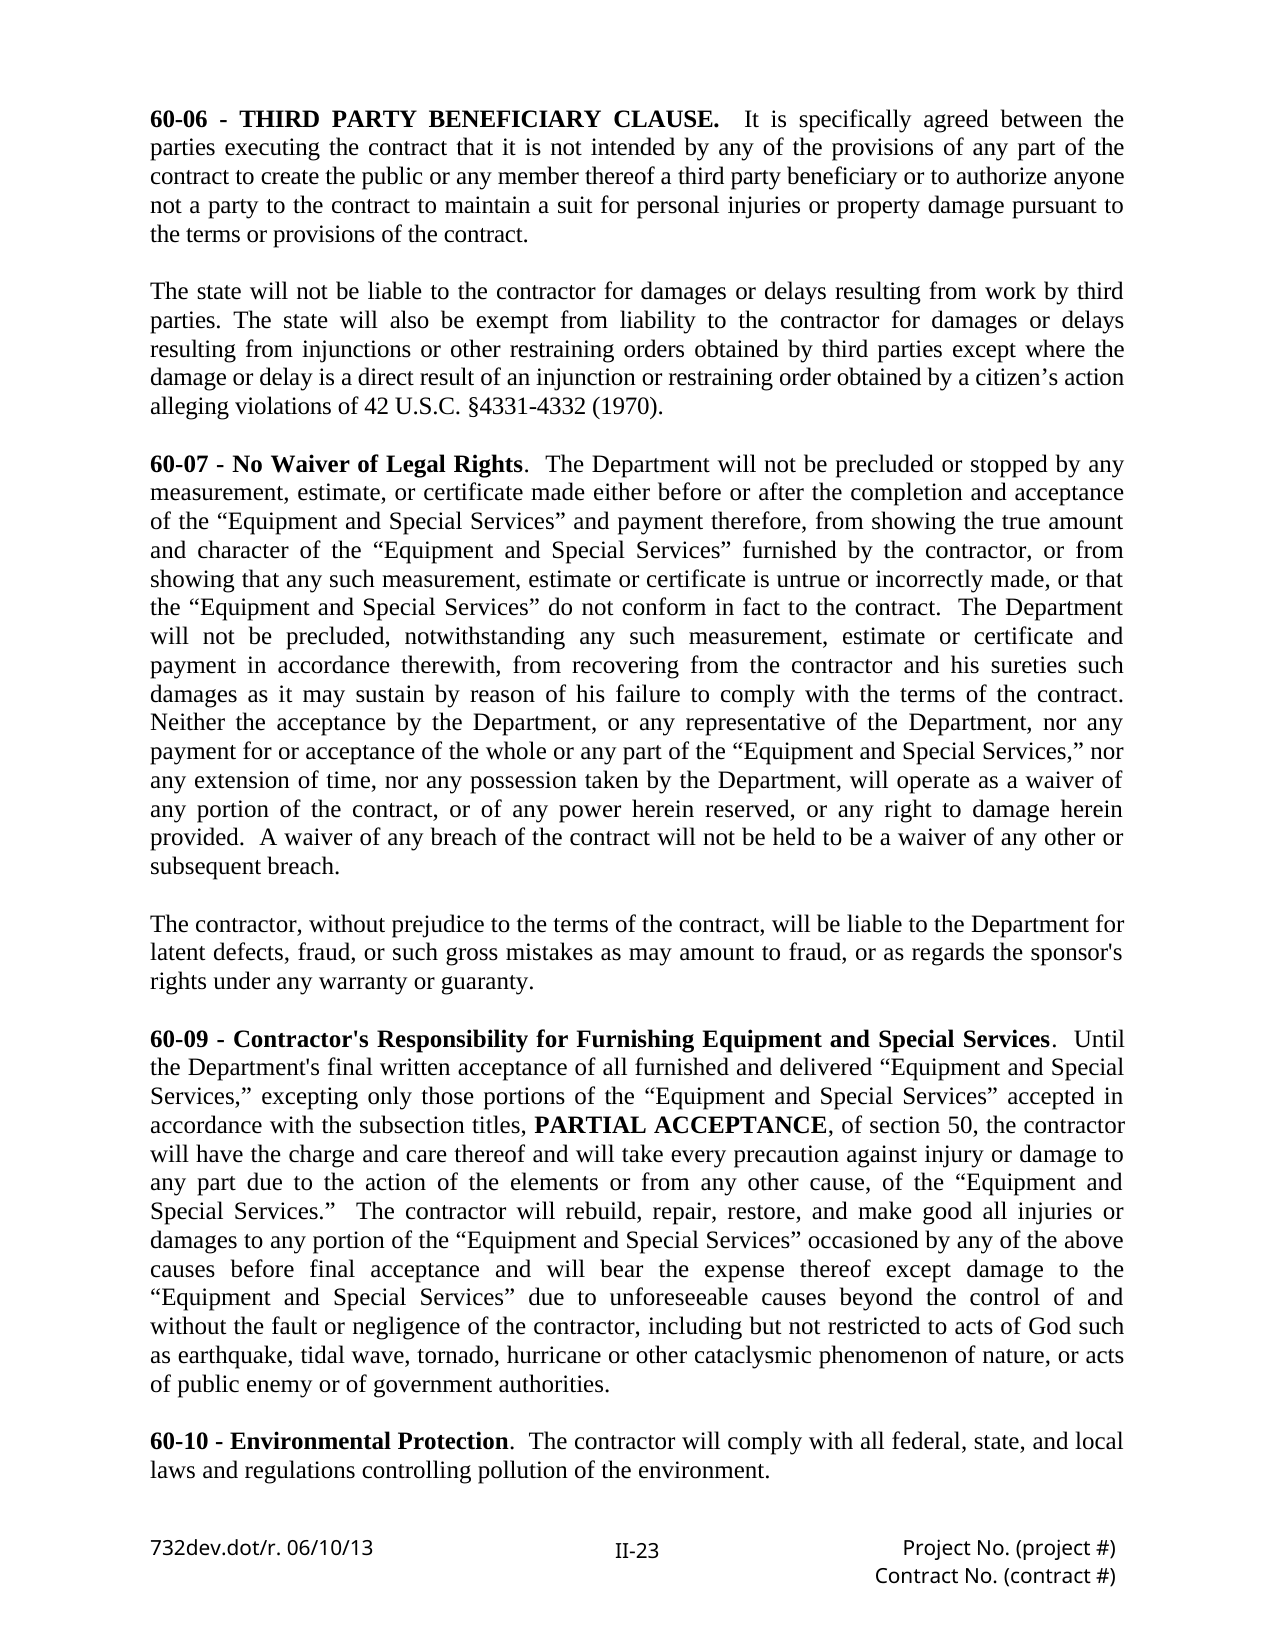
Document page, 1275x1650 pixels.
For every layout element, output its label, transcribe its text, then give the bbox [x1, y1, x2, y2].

text 60-10 - Environmental Protection. The contractor will comply with all federal, state, and local laws and regulations controlling pollution of the environment. [150, 1426, 1125, 1484]
text 60-09 - Contractor's Responsibility for Furnishing Equipment and Special Services. Until the Department's final written acceptance of all furnished and delivered “Equipment and Special Services,” excepting only those portions of the “Equipment and Special Services” accepted in accordance with the subsection titles, PARTIAL ACCEPTANCE, of section 50, the contractor will have the charge and care thereof and will take every precaution against injury or damage to any part due to the action of the elements or from any other cause, of the “Equipment and Special Services.” The contractor will rebuild, repair, restore, and make good all injuries or damages to any portion of the “Equipment and Special Services” occasioned by any of the above causes before final acceptance and will bear the expense thereof except damage to the “Equipment and Special Services” due to unforeseeable causes beyond the control of and without the fault or negligence of the contractor, including but not restricted to acts of God such as earthquake, tidal wave, tornado, hurricane or other cataclysmic phenomenon of nature, or acts of public enemy or of government authorities. [150, 1024, 1125, 1397]
text The contractor, without prejudice to the terms of the contract, will be liable to the Department for latent defects, fraud, or such gross mistakes as may amount to fraud, or as regards the sponsor's rights under any warranty or guaranty. [150, 909, 1125, 995]
text 60-07 - No Waiver of Legal Rights. The Department will not be precluded or stopped by any measurement, estimate, or certificate made either before or after the completion and acceptance of the “Equipment and Special Services” and payment therefore, from showing the true amount and character of the “Equipment and Special Services” furnished by the contractor, or from showing that any such measurement, estimate or certificate is untrue or incorrectly made, or that the “Equipment and Special Services” do not conform in fact to the contract. The Department will not be precluded, notwithstanding any such measurement, estimate or certificate and payment in accordance therewith, from recovering from the contractor and his sureties such damages as it may sustain by reason of his failure to comply with the terms of the contract. Neither the acceptance by the Department, or any representative of the Department, nor any payment for or acceptance of the whole or any part of the “Equipment and Special Services,” nor any extension of time, nor any possession taken by the Department, will operate as a waiver of any portion of the contract, or of any power herein reserved, or any right to damage herein provided. A waiver of any breach of the contract will not be held to be a waiver of any other or subsequent breach. [150, 449, 1125, 880]
text 60-06 - THIRD PARTY BENEFICIARY CLAUSE. It is specifically agreed between the parties executing the contract that it is not intended by any of the provisions of any part of the contract to create the public or any member thereof a third party beneficiary or to authorize anyone not a party to the contract to maintain a suit for personal injuries or property damage pursuant to the terms or provisions of the contract. [150, 104, 1125, 247]
text The state will not be liable to the contractor for damages or delays resulting from work by third parties. The state will also be exempt from liability to the contractor for damages or delays resulting from injunctions or other restraining orders obtained by third parties except where the damage or delay is a direct result of an injunction or restraining order obtained by a citizen’s action alleging violations of 42 U.S.C. §4331-4332 (1970). [150, 276, 1125, 420]
